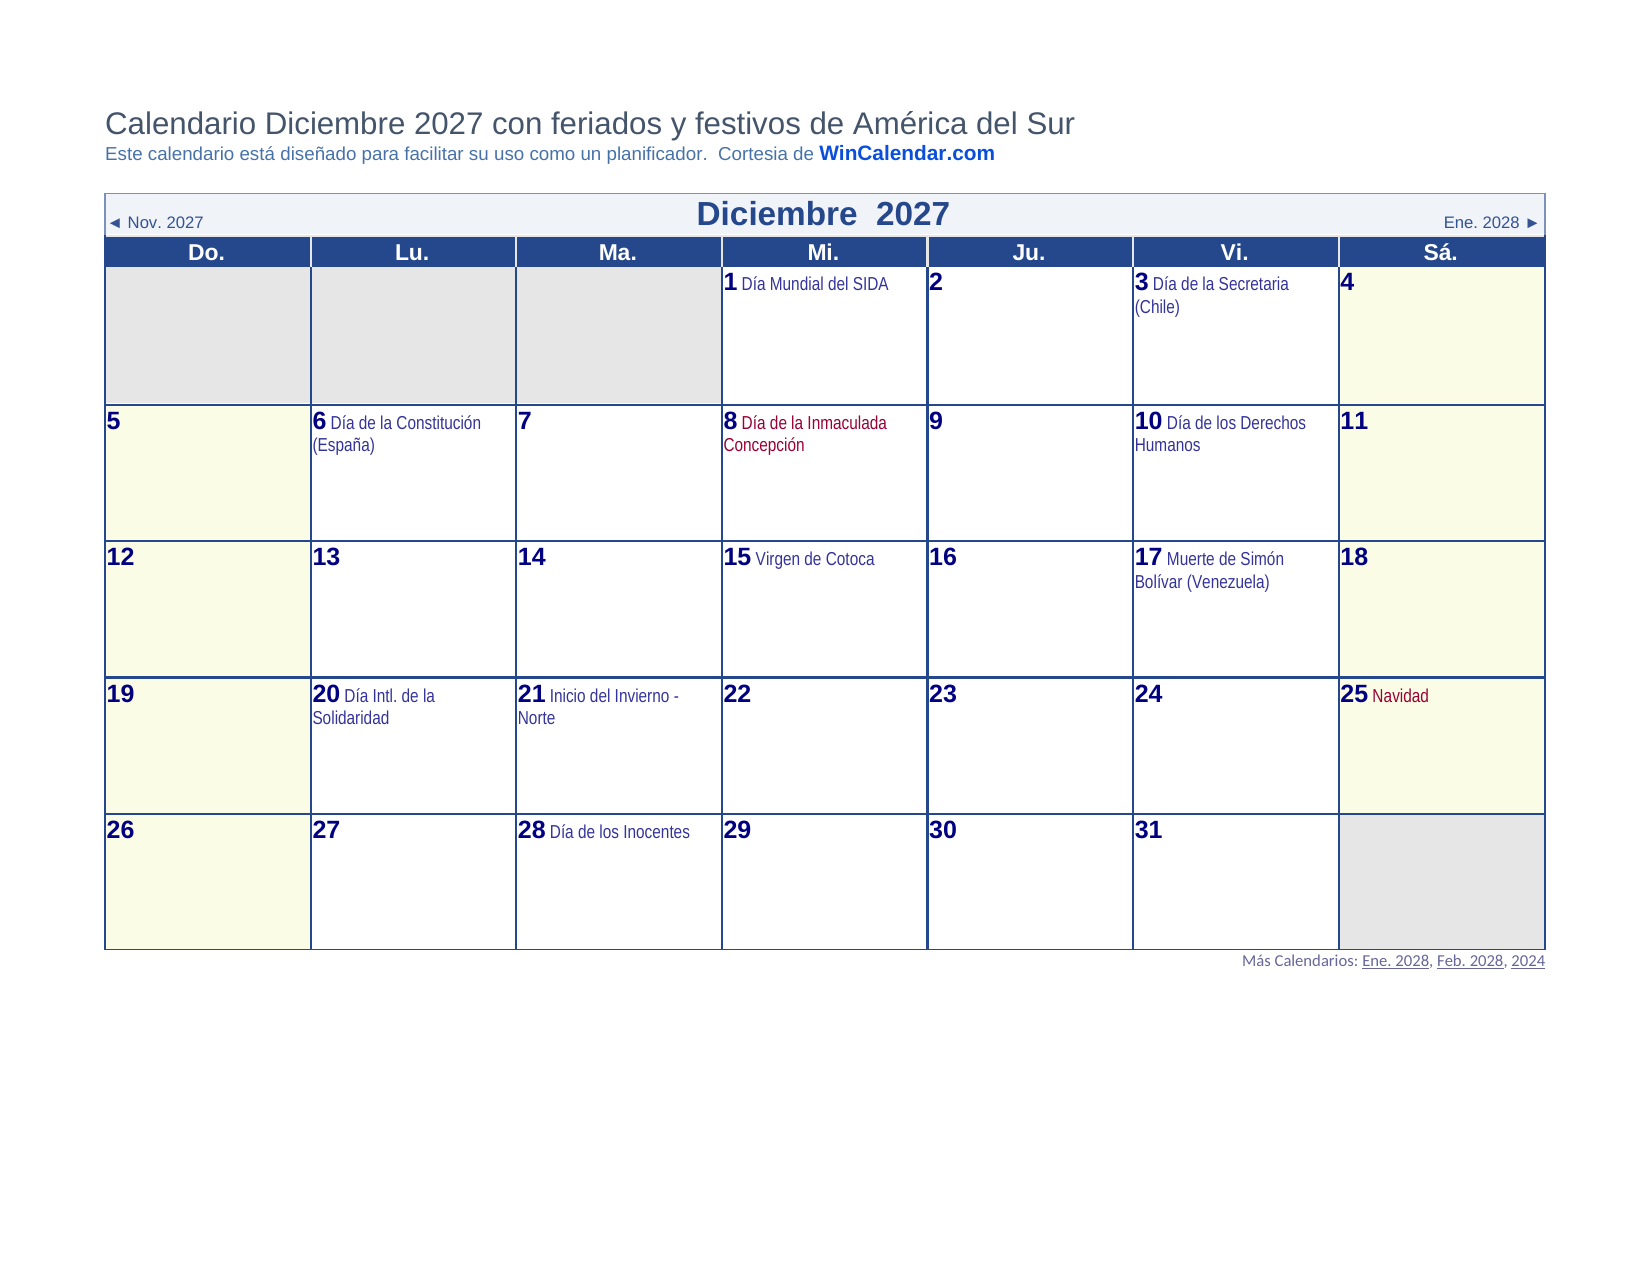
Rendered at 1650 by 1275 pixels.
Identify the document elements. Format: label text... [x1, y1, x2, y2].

table_cell 26 [106, 815, 310, 949]
text Calendario Diciembre 2027 con feriados y festivos de América del Sur Este calendario está diseñado para facilitar su uso como un planificador. Cortesia de WinCalendar.com [105, 105, 1545, 193]
table_cell 5 [106, 406, 310, 540]
table_cell [517, 267, 721, 403]
table_cell 31 [1134, 815, 1338, 949]
table_cell 9 [929, 406, 1132, 540]
table_cell 14 [517, 542, 721, 676]
table_cell 30 [929, 815, 1132, 949]
table_cell [312, 267, 515, 403]
table_cell 4 [1340, 267, 1544, 403]
table_cell [106, 267, 310, 403]
table_cell [1340, 815, 1544, 949]
table_cell 24 [1134, 679, 1338, 813]
table_cell Sá. [1340, 237, 1544, 267]
table_header ◄ Nov. 2027 [106, 194, 311, 234]
table_cell 16 [929, 542, 1132, 676]
table_cell Vi. [1134, 237, 1338, 267]
table_cell 23 [929, 679, 1132, 813]
table_cell Ma. [517, 237, 721, 267]
table_header Ene. 2028 ► [1339, 194, 1544, 234]
table_cell 22 [723, 679, 926, 813]
table_cell 8 Día de la Inmaculada Concepción [723, 406, 926, 540]
table_cell 6 Día de la Constitución (España) [312, 406, 515, 540]
table_cell Ju. [929, 237, 1132, 267]
table_cell 15 Virgen de Cotoca [723, 542, 926, 676]
table_cell 10 Día de los Derechos Humanos [1134, 406, 1338, 540]
table_cell 3 Día de la Secretaria (Chile) [1134, 267, 1338, 403]
table_cell 20 Día Intl. de la Solidaridad [312, 679, 515, 813]
table_cell Do. [106, 237, 310, 267]
table_cell 29 [723, 815, 926, 949]
table_cell 7 [517, 406, 721, 540]
table_cell 18 [1340, 542, 1544, 676]
table_cell 13 [312, 542, 515, 676]
table_cell 19 [106, 679, 310, 813]
table_cell 28 Día de los Inocentes [517, 815, 721, 949]
table_cell 17 Muerte de Simón Bolívar (Venezuela) [1134, 542, 1338, 676]
table_cell Mi. [723, 237, 926, 267]
table_cell 27 [312, 815, 515, 949]
table_cell 11 [1340, 406, 1544, 540]
table_cell 12 [106, 542, 310, 676]
table_header Diciembre 2027 [311, 194, 1339, 234]
table_cell 21 Inicio del Invierno - Norte [517, 679, 721, 813]
text Más Calendarios: Ene. 2028, Feb. 2028, 2024 [105, 950, 1545, 971]
table_cell 2 [929, 267, 1132, 403]
table_cell 1 Día Mundial del SIDA [723, 267, 926, 403]
table_cell Lu. [312, 237, 515, 267]
table_cell 25 Navidad [1340, 679, 1544, 813]
